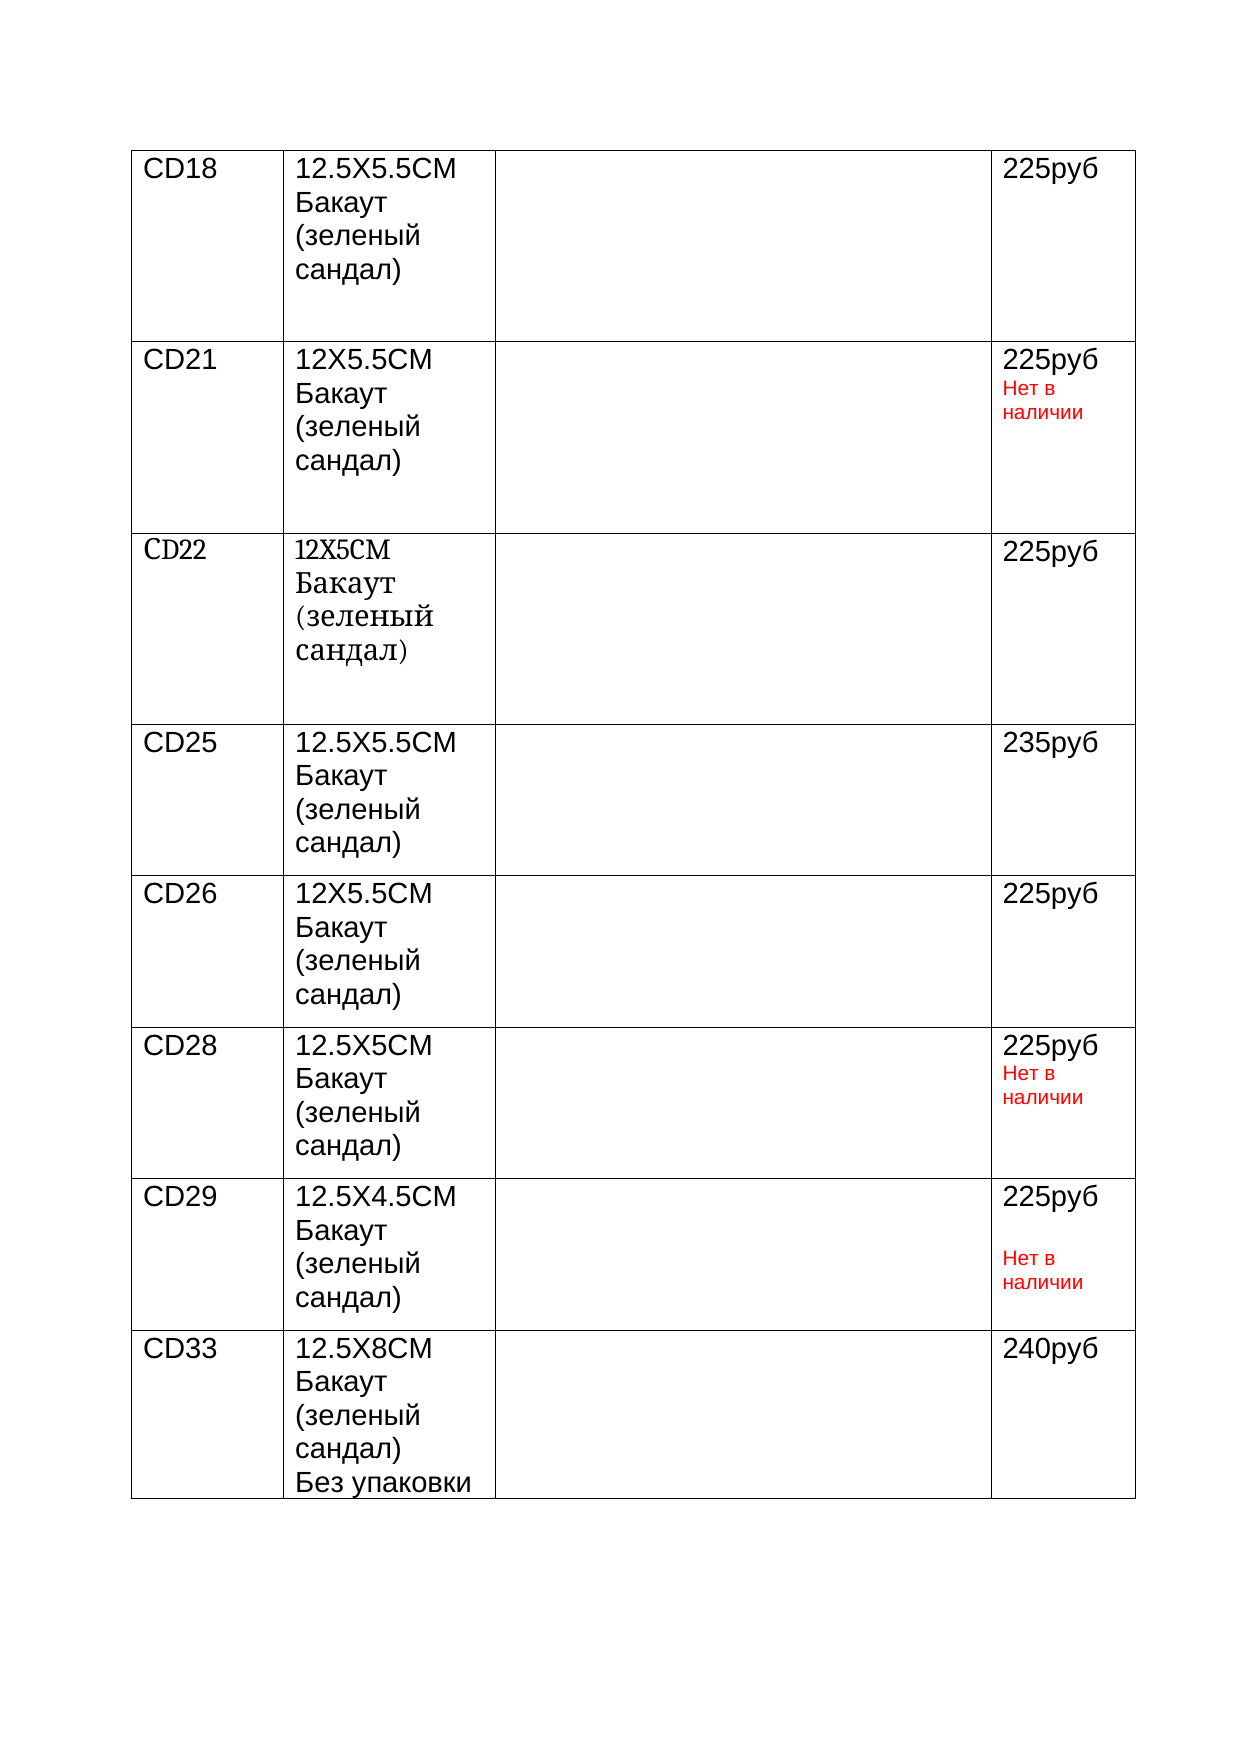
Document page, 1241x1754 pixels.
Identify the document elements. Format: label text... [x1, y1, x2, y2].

table_cell 12X5.5CM Бакаут (зеленый сандал) [284, 342, 495, 532]
table_cell СD28 [132, 1028, 283, 1178]
table_cell 225руб [992, 876, 1135, 1027]
table_cell 12.5X4.5CM Бакаут (зеленый сандал) [284, 1179, 495, 1329]
table_cell 12.5X8CM Бакаут (зеленый сандал) Без упаковки [284, 1331, 495, 1498]
table_cell СD18 [132, 151, 283, 341]
table_cell 12.5X5CM Бакаут (зеленый сандал) [284, 1028, 495, 1178]
table_cell [496, 876, 991, 1027]
table_cell СD25 [132, 725, 283, 875]
table_cell 225руб Нет в наличии [992, 1028, 1135, 1178]
table_cell 225руб Нет в наличии [992, 1179, 1135, 1329]
table_cell [496, 1331, 991, 1498]
table_cell 225руб Нет в наличии [992, 342, 1135, 532]
table_cell [496, 725, 991, 875]
table_cell [496, 342, 991, 532]
table_cell СD21 [132, 342, 283, 532]
table_cell 12X5.5CM Бакаут (зеленый сандал) [284, 876, 495, 1027]
table_cell [496, 1028, 991, 1178]
table_cell 12.5X5.5CM Бакаут (зеленый сандал) [284, 151, 495, 341]
table_cell СD33 [132, 1331, 283, 1498]
table_cell 240руб [992, 1331, 1135, 1498]
table_cell СD26 [132, 876, 283, 1027]
table_cell 12.5X5.5CM Бакаут (зеленый сандал) [284, 725, 495, 875]
table_cell [496, 151, 991, 341]
table_cell 225руб [992, 151, 1135, 341]
table_cell 235руб [992, 725, 1135, 875]
table_cell 12X5CM Бакаут (зеленый сандал) [284, 534, 495, 724]
table_cell 225руб [992, 534, 1135, 724]
table_cell СD22 [132, 534, 283, 724]
table_cell [496, 1179, 991, 1329]
table_cell [496, 534, 991, 724]
table_cell СD29 [132, 1179, 283, 1329]
